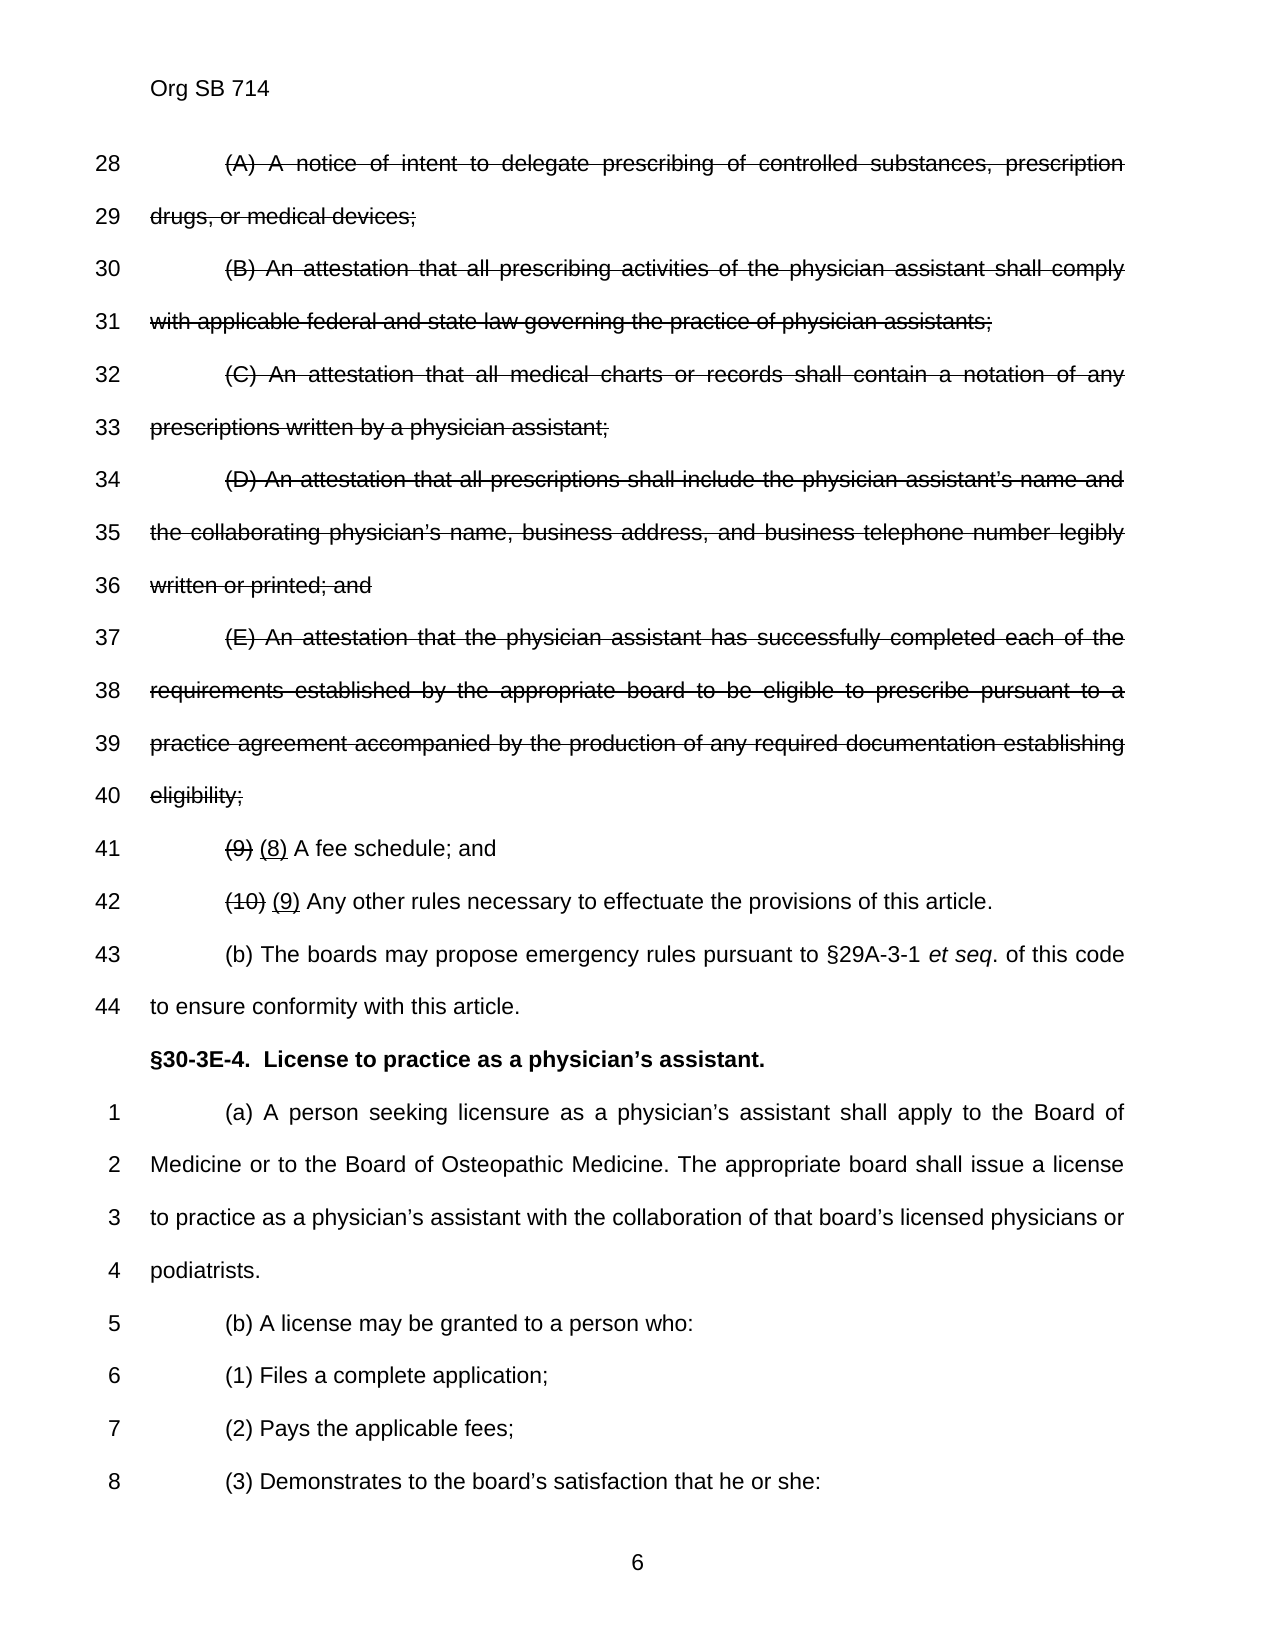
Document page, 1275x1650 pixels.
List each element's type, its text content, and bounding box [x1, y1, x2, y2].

text (3) Demonstrates to the board’s satisfaction that he or she: [150, 1468, 1125, 1494]
text (a) A person seeking licensure as a physician’s assistant shall apply to the Board of Medicine or to the Board of Osteopathic Medicine. The appropriate board shall issue a license to practice as a physician’s assistant with the collaboration of that board’s licensed physicians or podiatrists. [150, 1099, 1125, 1283]
text (E) An attestation that the physician assistant has successfully completed each of the requirements established by the appropriate board to be eligible to prescribe pursuant to a practice agreement accompanied by the production of any required documentation establishing eligibility; [150, 624, 1125, 691]
text (E) An attestation that the physician assistant has successfully completed each of the requirements established by the appropriate board to be eligible to prescribe pursuant to a practice agreement accompanied by the production of any required documentation establishing eligibility; [150, 745, 1125, 809]
text (b) The boards may propose emergency rules pursuant to §29A-3-1 et seq. of this code to ensure conformity with this article. [150, 941, 1125, 1020]
text (C) An attestation that all medical charts or records shall contain a notation of any prescriptions written by a physician assistant; [150, 361, 1125, 440]
text §30-3E-4. License to practice as a physician’s assistant. [150, 1046, 1125, 1072]
text (B) An attestation that all prescribing activities of the physician assistant shall comply with applicable federal and state law governing the practice of physician assistants; [150, 255, 1125, 334]
text (A) A notice of intent to delegate prescribing of controlled substances, prescription drugs, or medical devices; [150, 150, 1125, 229]
text (9) (8) A fee schedule; and [150, 835, 1125, 862]
text (10) (9) Any other rules necessary to effectuate the provisions of this article. [150, 888, 1125, 914]
text (D) An attestation that all prescriptions shall include the physician assistant’s name and the collaborating physician’s name, business address, and business telephone number legibly written or printed; and [150, 466, 1125, 533]
text (E) An attestation that the physician assistant has successfully completed each of the requirements established by the appropriate board to be eligible to prescribe pursuant to a practice agreement accompanied by the production of any required documentation establishing eligibility; [150, 693, 1125, 744]
text (D) An attestation that all prescriptions shall include the physician assistant’s name and the collaborating physician’s name, business address, and business telephone number legibly written or printed; and [150, 534, 1125, 598]
text (2) Pays the applicable fees; [150, 1415, 1125, 1441]
text (b) A license may be granted to a person who: [150, 1309, 1125, 1336]
text (1) Files a complete application; [150, 1362, 1125, 1389]
